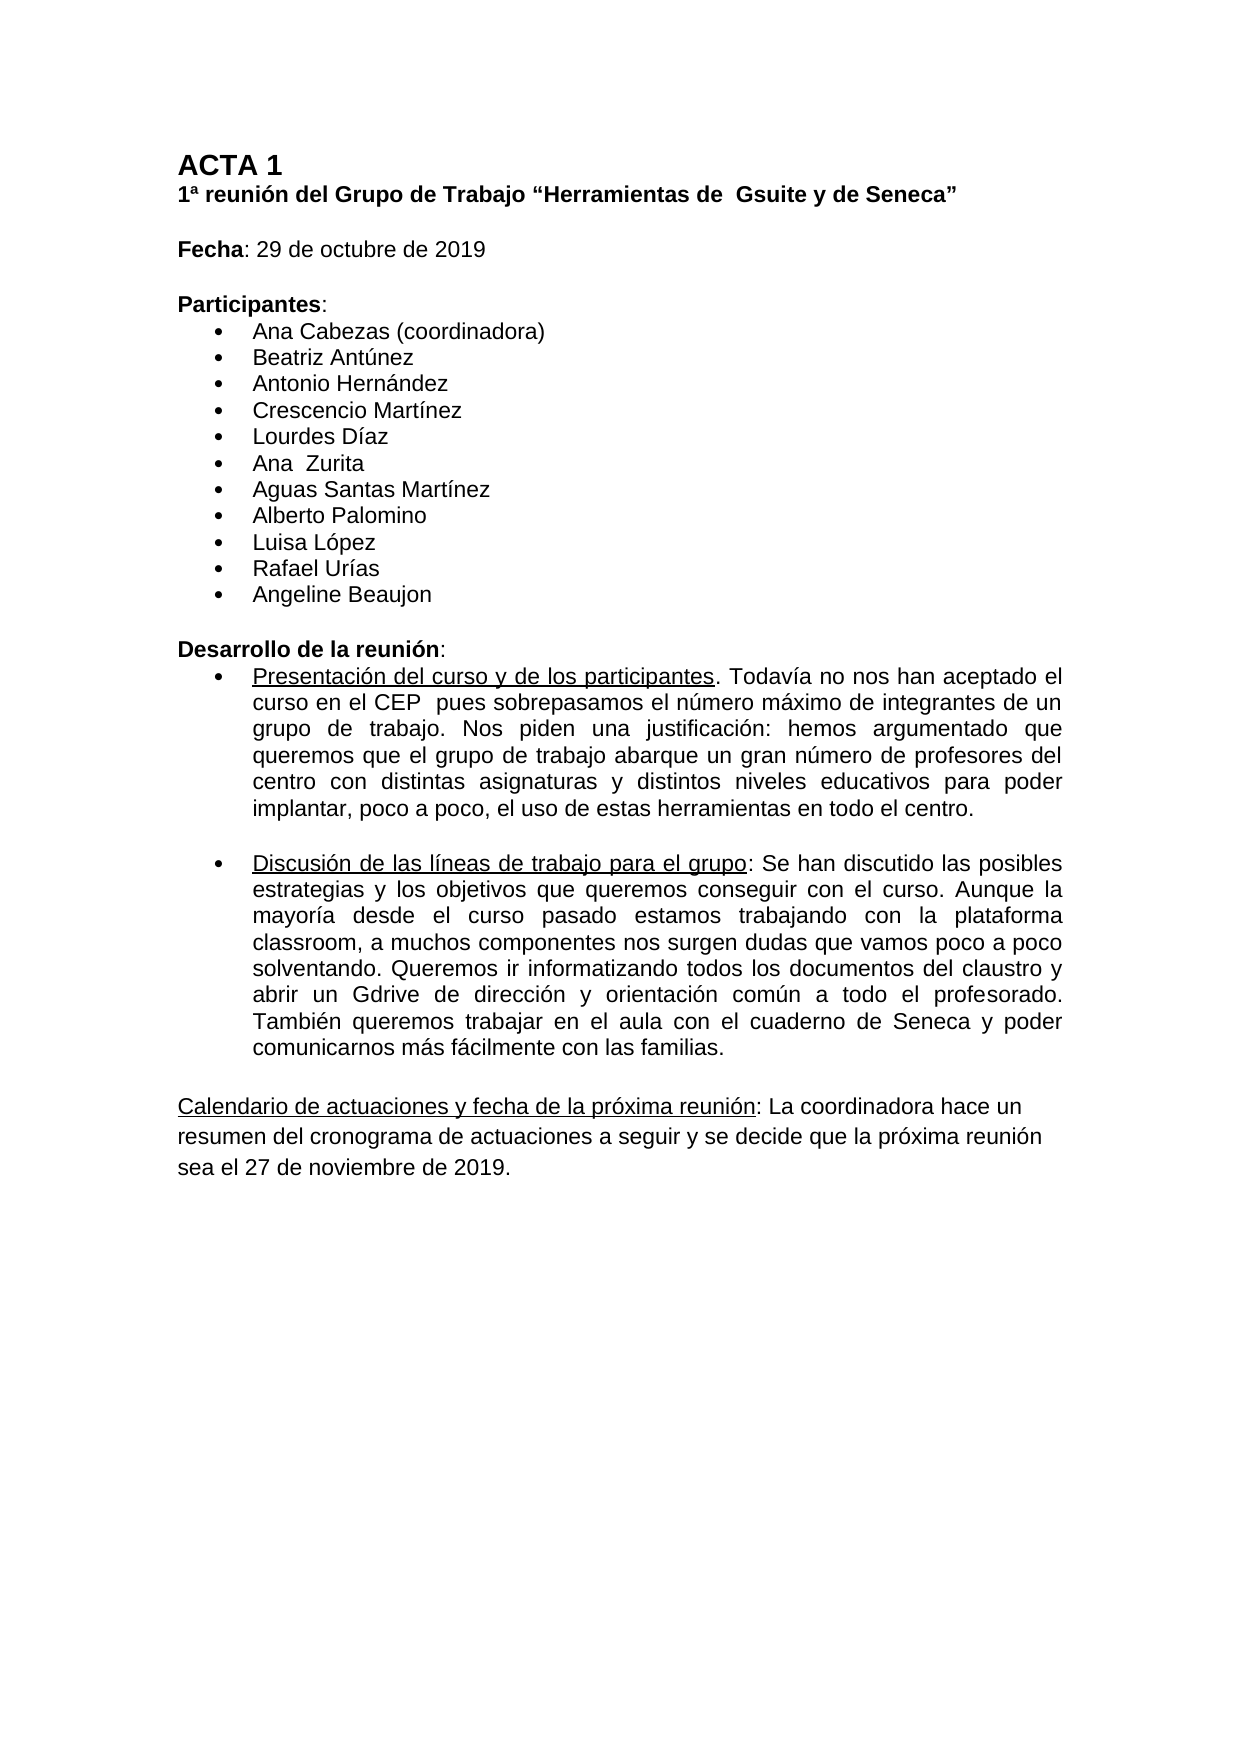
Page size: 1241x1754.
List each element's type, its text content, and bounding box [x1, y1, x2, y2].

list Crescencio Martínez [215, 397, 1063, 423]
list Aguas Santas Martínez [215, 476, 1063, 502]
text Participantes: [177, 291, 1063, 318]
list Ana Zurita [215, 449, 1063, 476]
list Ana Cabezas (coordinadora) [215, 318, 1063, 344]
list Angeline Beaujon [215, 581, 1063, 608]
text 1ª reunión del Grupo de Trabajo “Herramientas de Gsuite y de Seneca” [177, 181, 1063, 207]
list Discusión de las líneas de trabajo para el grupo: Se han discutido las posibles estrategias y los objetivos que queremos conseguir con el curso. Aunque la mayoría desde el curso pasado estamos trabajando con la plataforma classroom, a muchos componentes nos surgen dudas que vamos poco a poco solventando. Queremos ir informatizando todos los documentos del claustro y abrir un Gdrive de dirección y orientación común a todo el profesorado. También queremos trabajar en el aula con el cuaderno de Seneca y poder comunicarnos más fácilmente con las familias. [215, 849, 1063, 1060]
list Luisa López [215, 528, 1063, 555]
list Presentación del curso y de los participantes. Todavía no nos han aceptado el curso en el CEP pues sobrepasamos el número máximo de integrantes de un grupo de trabajo. Nos piden una justificación: hemos argumentado que queremos que el grupo de trabajo abarque un gran número de profesores del centro con distintas asignaturas y distintos niveles educativos para poder implantar, poco a poco, el uso de estas herramientas en todo el centro. [215, 663, 1063, 821]
list Antonio Hernández [215, 370, 1063, 397]
list Lourdes Díaz [215, 423, 1063, 449]
list Alberto Palomino [215, 502, 1063, 528]
text ACTA 1 [177, 148, 1063, 181]
list Rafael Urías [215, 555, 1063, 581]
text Desarrollo de la reunión: [177, 636, 1063, 663]
text Calendario de actuaciones y fecha de la próxima reunión: La coordinadora hace un resumen del cronograma de actuaciones a seguir y se decide que la próxima reunión sea el 27 de noviembre de 2019. [177, 1060, 1063, 1180]
text Fecha: 29 de octubre de 2019 [177, 236, 1063, 263]
list Beatriz Antúnez [215, 344, 1063, 370]
